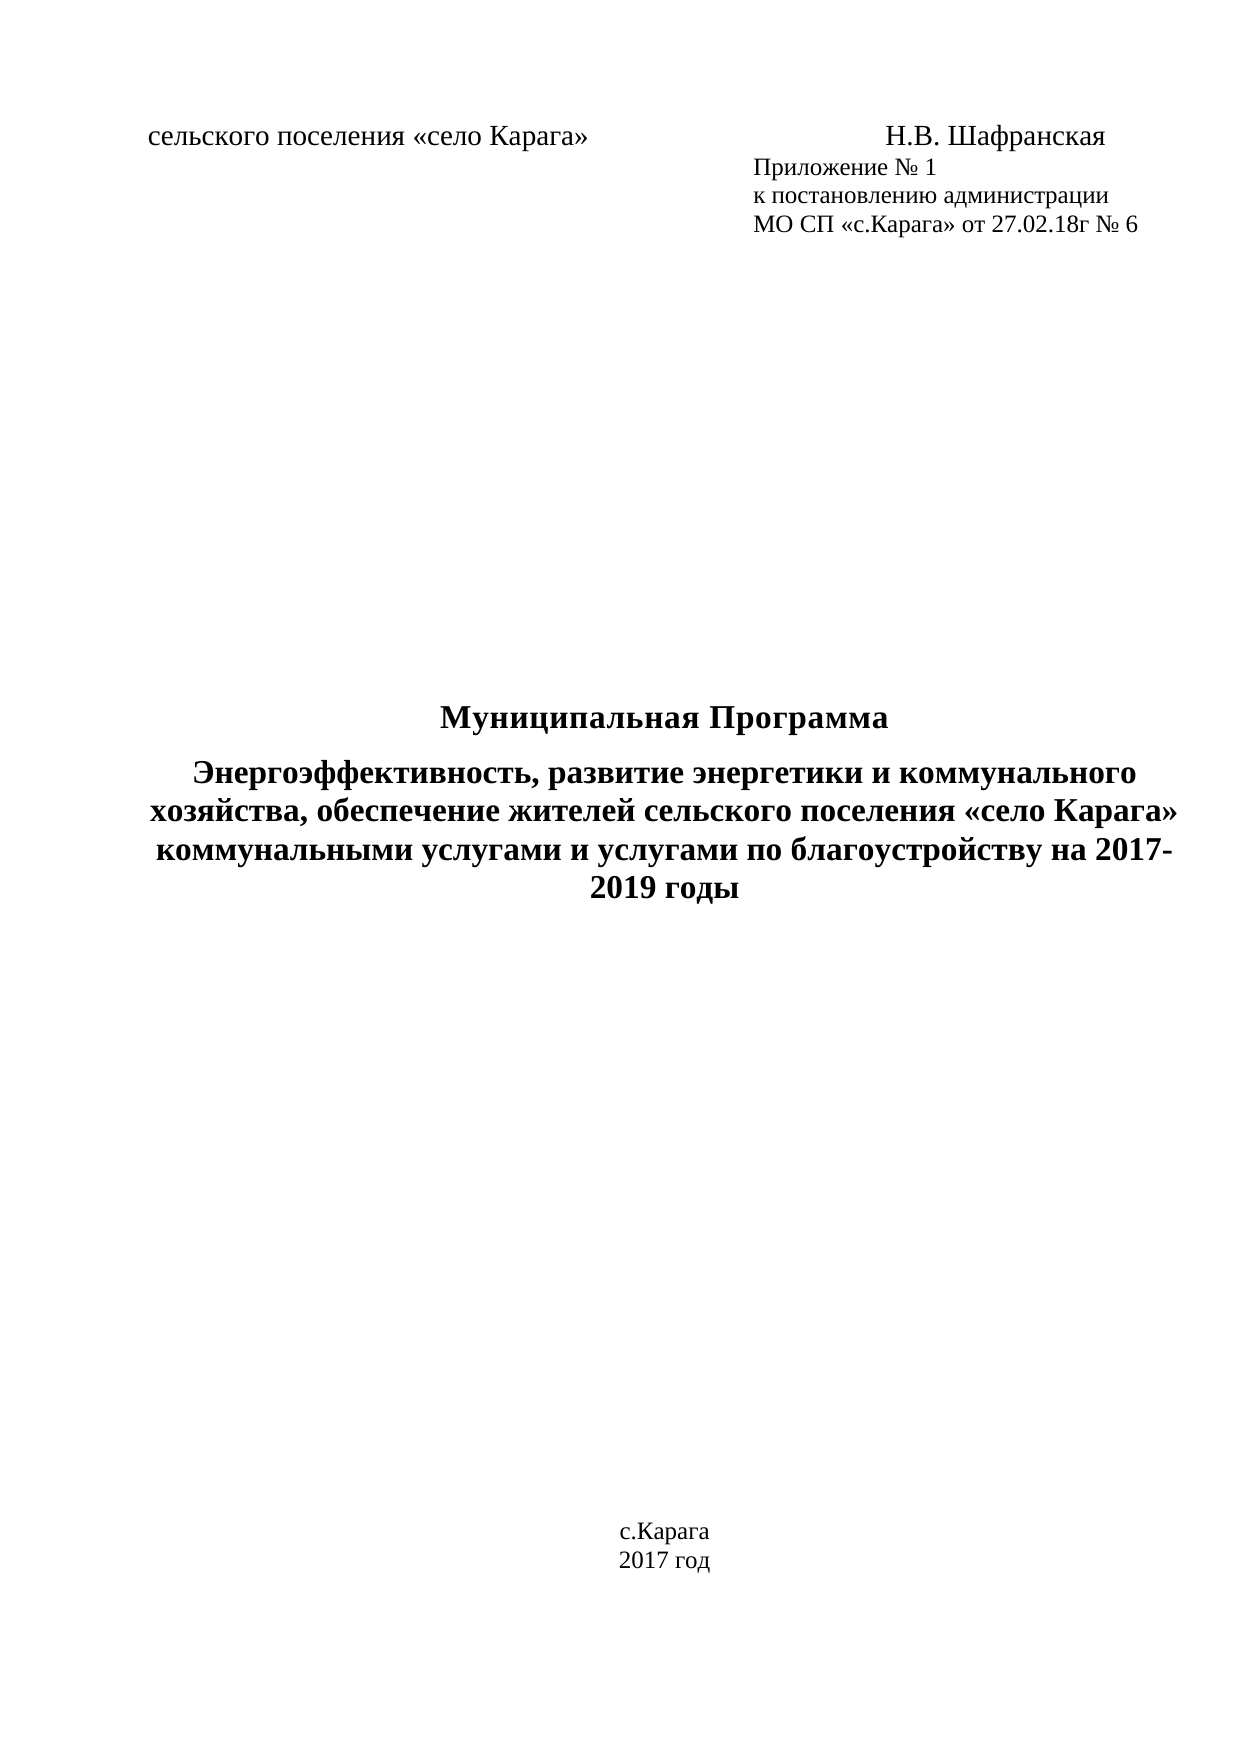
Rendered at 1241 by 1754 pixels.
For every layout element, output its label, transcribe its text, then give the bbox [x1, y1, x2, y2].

text с.Карага [148, 1516, 1181, 1545]
text к постановлению администрации [148, 180, 1181, 209]
text сельского поселения «село Карага» Н.В. Шафранская [148, 118, 1152, 152]
text Муниципальная Программа [148, 698, 1181, 741]
text МО СП «с.Карага» от 27.02.18г № 6 [148, 209, 1181, 238]
text Приложение № 1 [148, 152, 1181, 180]
text 2017 год [148, 1545, 1181, 1573]
subtitle Энергоэффективность, развитие энергетики и коммунального хозяйства, обеспечение жителей сельского поселения «село Карага» коммунальными услугами и услугами по благоустройству на 2017-2019 годы [148, 752, 1181, 930]
